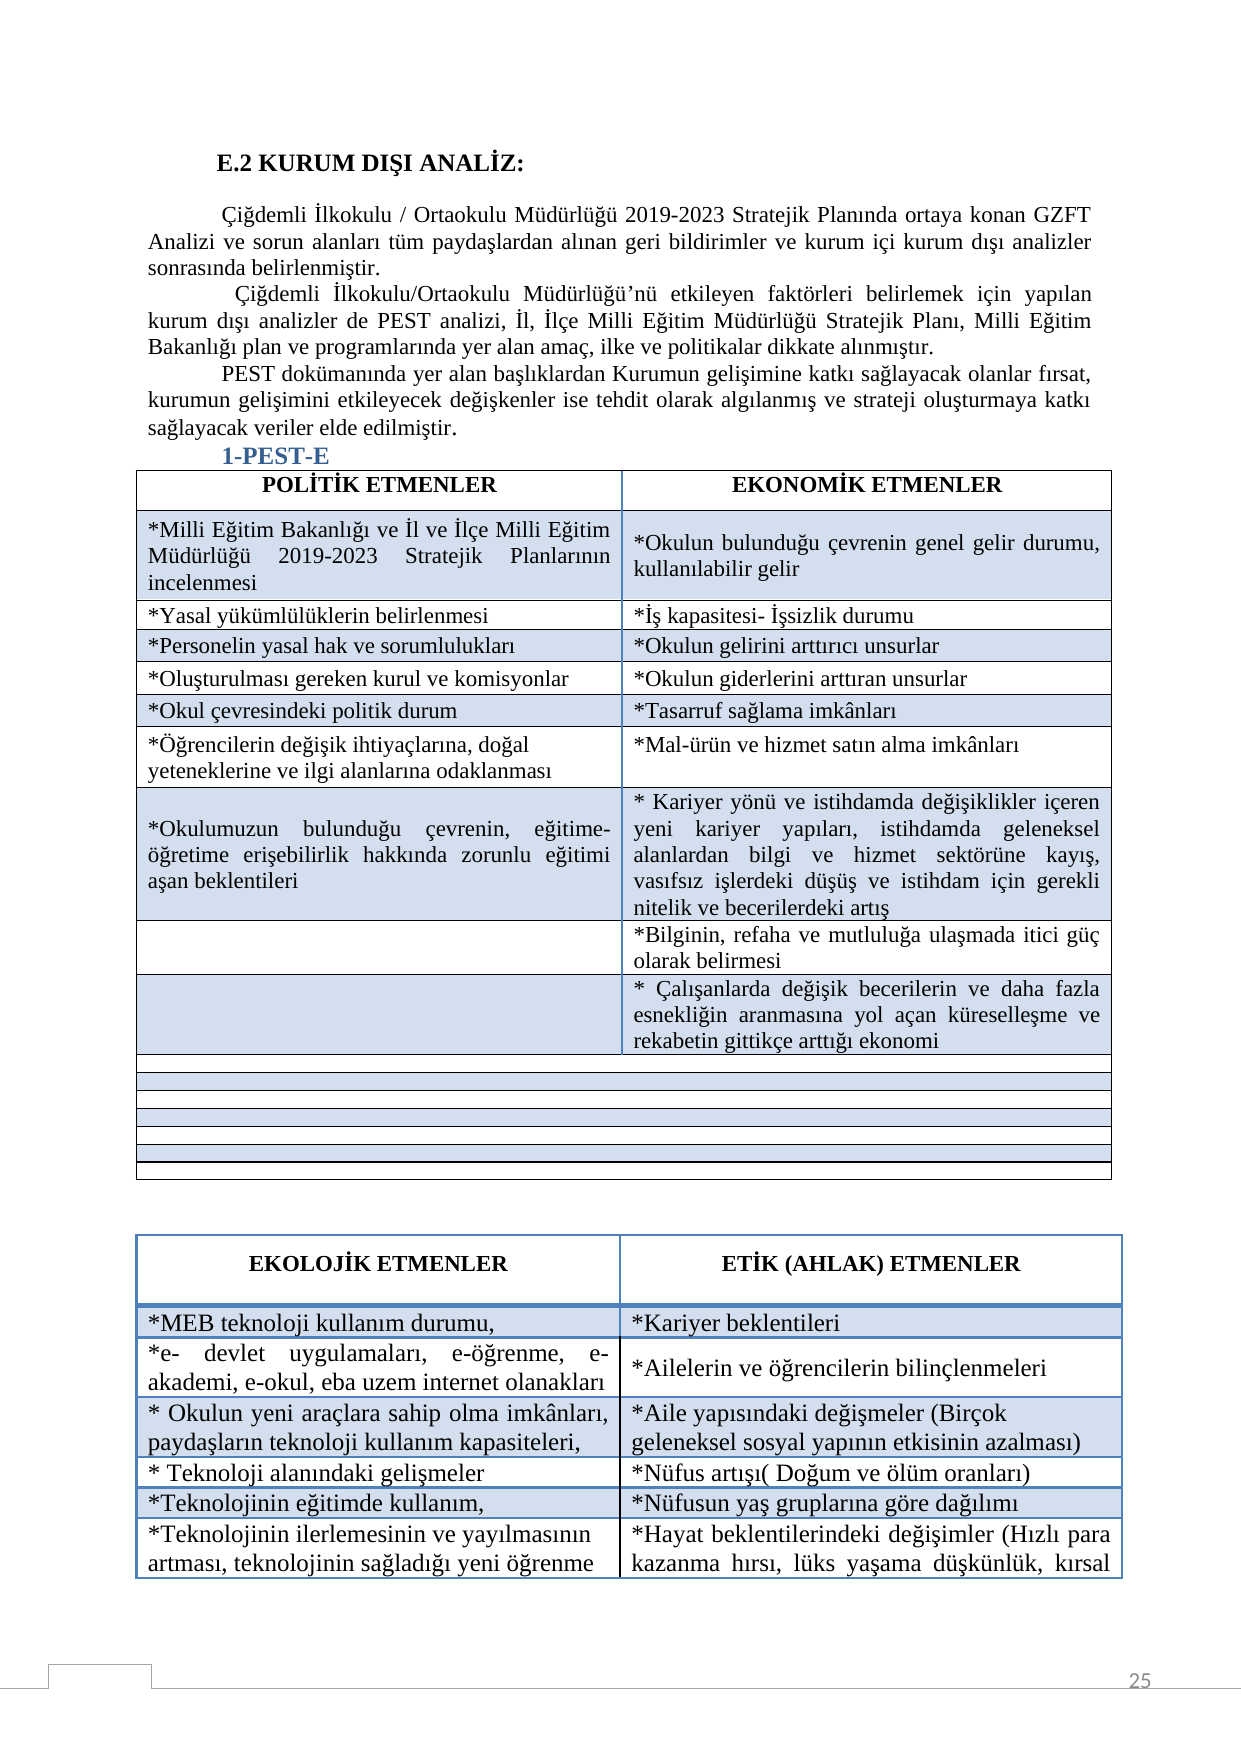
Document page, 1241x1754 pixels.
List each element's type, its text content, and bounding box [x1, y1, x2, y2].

table_cell *Nüfus artışı( Doğum ve ölüm oranları) [621, 1458, 1121, 1486]
table_cell *Ailelerin ve öğrencilerin bilinçlenmeleri [621, 1339, 1121, 1396]
table_cell *Tasarruf sağlama imkânları [623, 695, 1111, 726]
table_cell *Okulun giderlerini arttıran unsurlar [623, 662, 1111, 693]
table_cell [137, 1091, 1111, 1108]
table_cell [137, 1163, 1111, 1179]
table_cell *Milli Eğitim Bakanlığı ve İl ve İlçe Milli Eğitim Müdürlüğü 2019-2023 Stratejik Planlarının incelenmesi [137, 511, 621, 599]
table_cell [137, 975, 621, 1054]
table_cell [621, 1519, 1121, 1577]
table_cell *Aile yapısındaki değişmeler (Birçok geleneksel sosyal yapının etkisinin azalması) [621, 1398, 1121, 1456]
table_cell [137, 1073, 1111, 1090]
text Çiğdemli İlkokulu / Ortaokulu Müdürlüğü 2019-2023 Stratejik Planında ortaya konan GZFT Analizi ve sorun alanları tüm paydaşlardan alınan geri bildirimler ve kurum içi kurum dışı analizler sonrasında belirlenmiştir. [148, 201, 1093, 281]
text Çiğdemli İlkokulu/Ortaokulu Müdürlüğü’nü etkileyen faktörleri belirlemek için yapılan kurum dışı analizler de PEST analizi, İl, İlçe Milli Eğitim Müdürlüğü Stratejik Planı, Milli Eğitim Bakanlığı plan ve programlarında yer alan amaç, ilke ve politikalar dikkate alınmıştır. [148, 281, 1093, 359]
table_cell *Okulun gelirini arttırıcı unsurlar [623, 630, 1111, 661]
table_cell *Öğrencilerin değişik ihtiyaçlarına, doğal yeteneklerine ve ilgi alanlarına odaklanması [137, 727, 621, 787]
table_cell *Mal-ürün ve hizmet satın alma imkânları [623, 727, 1111, 787]
table_cell *İş kapasitesi- İşsizlik durumu [623, 601, 1111, 629]
text E.2 KURUM DIŞI ANALİZ: [148, 148, 1093, 176]
table_cell [137, 921, 621, 974]
table_cell *Kariyer beklentileri [621, 1308, 1121, 1336]
table_cell *Bilginin, refaha ve mutluluğa ulaşmada itici güç olarak belirmesi [623, 921, 1111, 974]
table_cell *Nüfusun yaş gruplarına göre dağılımı [621, 1489, 1121, 1517]
text PEST dokümanında yer alan başlıklardan Kurumun gelişimine katkı sağlayacak olanlar fırsat, kurumun gelişimini etkileyecek değişkenler ise tehdit olarak algılanmış ve strateji oluşturmaya katkı sağlayacak veriler elde edilmiştir. [148, 359, 1093, 441]
table_header POLİTİK ETMENLER [137, 471, 621, 510]
text 1-PEST-E [148, 441, 1093, 470]
table_cell * Teknoloji alanındaki gelişmeler [138, 1458, 619, 1486]
table_cell [137, 1127, 1111, 1143]
table_cell *MEB teknoloji kullanım durumu, [138, 1308, 619, 1336]
table_cell [137, 1145, 1111, 1161]
table_cell [137, 1055, 1111, 1072]
table_cell * Okulun yeni araçlara sahip olma imkânları, paydaşların teknoloji kullanım kapasiteleri, [138, 1398, 619, 1456]
table_cell * Kariyer yönü ve istihdamda değişiklikler içeren yeni kariyer yapıları, istihdamda geleneksel alanlardan bilgi ve hizmet sektörüne kayış, vasıfsız işlerdeki düşüş ve istihdam için gerekli nitelik ve becerilerdeki artış [623, 788, 1111, 920]
table_header ETİK (AHLAK) ETMENLER [621, 1236, 1121, 1303]
table_cell *Okulumuzun bulunduğu çevrenin, eğitime-öğretime erişebilirlik hakkında zorunlu eğitimi aşan beklentileri [137, 788, 621, 920]
table_header EKOLOJİK ETMENLER [138, 1236, 619, 1303]
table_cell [138, 1519, 619, 1577]
table_cell *Personelin yasal hak ve sorumlulukları [137, 630, 621, 661]
table_cell *Okulun bulunduğu çevrenin genel gelir durumu, kullanılabilir gelir [623, 511, 1111, 599]
table_cell * Çalışanlarda değişik becerilerin ve daha fazla esnekliğin aranmasına yol açan küreselleşme ve rekabetin gittikçe arttığı ekonomi [623, 975, 1111, 1054]
table_cell [137, 1109, 1111, 1126]
table_cell *e- devlet uygulamaları, e-öğrenme, e-akademi, e-okul, eba uzem internet olanakları [138, 1339, 619, 1396]
table_cell *Okul çevresindeki politik durum [137, 695, 621, 726]
table_cell *Oluşturulması gereken kurul ve komisyonlar [137, 662, 621, 693]
table_cell *Yasal yükümlülüklerin belirlenmesi [137, 601, 621, 629]
table_cell *Teknolojinin eğitimde kullanım, [138, 1489, 619, 1517]
table_header EKONOMİK ETMENLER [623, 471, 1111, 510]
